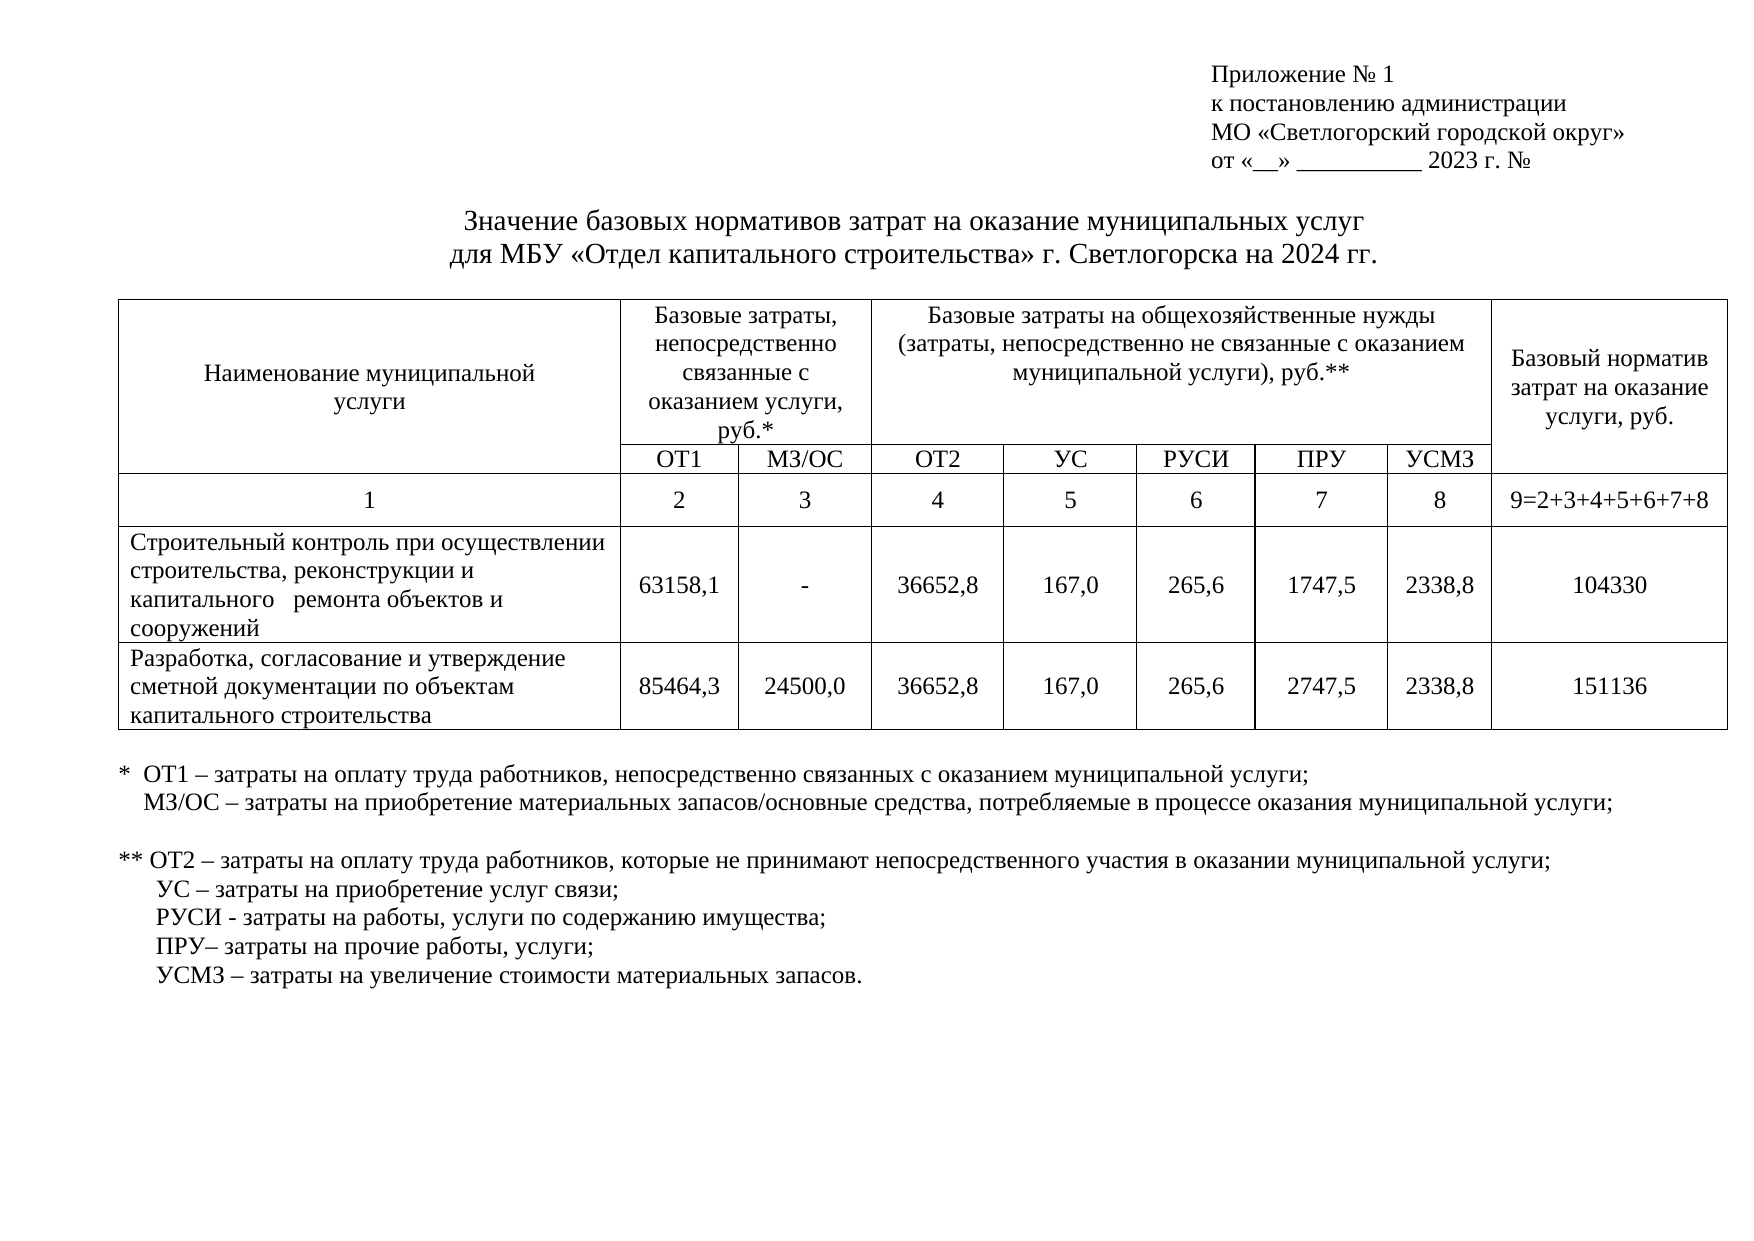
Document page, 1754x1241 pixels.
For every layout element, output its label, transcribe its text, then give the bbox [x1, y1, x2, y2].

table_cell 104330 [1492, 527, 1727, 642]
text от «__» __________ 2023 г. № [1211, 145, 1636, 174]
table_cell 2747,5 [1256, 643, 1387, 729]
table_cell МЗ/ОС [739, 445, 871, 473]
table_header Базовые затраты на общехозяйственные нужды (затраты, непосредственно не связанные с оказанием муниципальной услуги), руб.** [872, 300, 1491, 443]
table_cell 36652,8 [872, 527, 1003, 642]
table_cell 6 [1137, 474, 1254, 526]
table_header Наименование муниципальной услуги [119, 300, 620, 473]
table_cell УСМЗ [1388, 445, 1491, 473]
table_cell 3 [739, 474, 871, 526]
table_cell 2338,8 [1388, 643, 1491, 729]
text РУСИ - затраты на работы, услуги по содержанию имущества; [118, 902, 1636, 931]
table_cell РУСИ [1137, 445, 1254, 473]
table_cell 8 [1388, 474, 1491, 526]
table_cell 4 [872, 474, 1003, 526]
text * ОТ1 – затраты на оплату труда работников, непосредственно связанных с оказанием муниципальной услуги; [118, 759, 1636, 787]
text Приложение № 1 [1211, 59, 1636, 88]
table_cell Разработка, согласование и утверждение сметной документации по объектам капитального строительства [119, 643, 620, 729]
table_header Базовые затраты, непосредственно связанные с оказанием услуги, руб.* [621, 300, 871, 443]
text ПРУ– затраты на прочие работы, услуги; [118, 931, 1636, 960]
table_cell 265,6 [1137, 643, 1254, 729]
table_cell - [739, 527, 871, 642]
table_cell ПРУ [1256, 445, 1387, 473]
text УС – затраты на приобретение услуг связи; [118, 874, 1636, 902]
text МЗ/ОС – затраты на приобретение материальных запасов/основные средства, потребляемые в процессе оказания муниципальной услуги; [118, 787, 1636, 816]
text ** ОТ2 – затраты на оплату труда работников, которые не принимают непосредственного участия в оказании муниципальной услуги; [118, 845, 1636, 874]
table_cell 85464,3 [621, 643, 738, 729]
table_cell 2338,8 [1388, 527, 1491, 642]
text УСМЗ – затраты на увеличение стоимости материальных запасов. [118, 960, 1636, 989]
table_cell 265,6 [1137, 527, 1254, 642]
table_cell 2 [621, 474, 738, 526]
text Значение базовых нормативов затрат на оказание муниципальных услуг [118, 203, 1636, 236]
table_cell 9=2+3+4+5+6+7+8 [1492, 474, 1727, 526]
table_cell Строительный контроль при осуществлении строительства, реконструкции и капитального ремонта объектов и сооружений [119, 527, 620, 642]
table_cell 63158,1 [621, 527, 738, 642]
table_cell 167,0 [1004, 527, 1136, 642]
table_cell 151136 [1492, 643, 1727, 729]
table_cell ОТ2 [872, 445, 1003, 473]
table_cell 1 [119, 474, 620, 526]
table_cell УС [1004, 445, 1136, 473]
text к постановлению администрации [1211, 88, 1636, 117]
table_cell 7 [1256, 474, 1387, 526]
table_cell 5 [1004, 474, 1136, 526]
text МО «Светлогорский городской округ» [1211, 117, 1636, 145]
table_cell 24500,0 [739, 643, 871, 729]
table_cell 1747,5 [1256, 527, 1387, 642]
text для МБУ «Отдел капитального строительства» г. Светлогорска на 2024 гг. [118, 236, 1636, 270]
table_header Базовый норматив затрат на оказание услуги, руб. [1492, 300, 1727, 473]
table_cell 36652,8 [872, 643, 1003, 729]
table_cell 167,0 [1004, 643, 1136, 729]
table_cell ОТ1 [621, 445, 738, 473]
